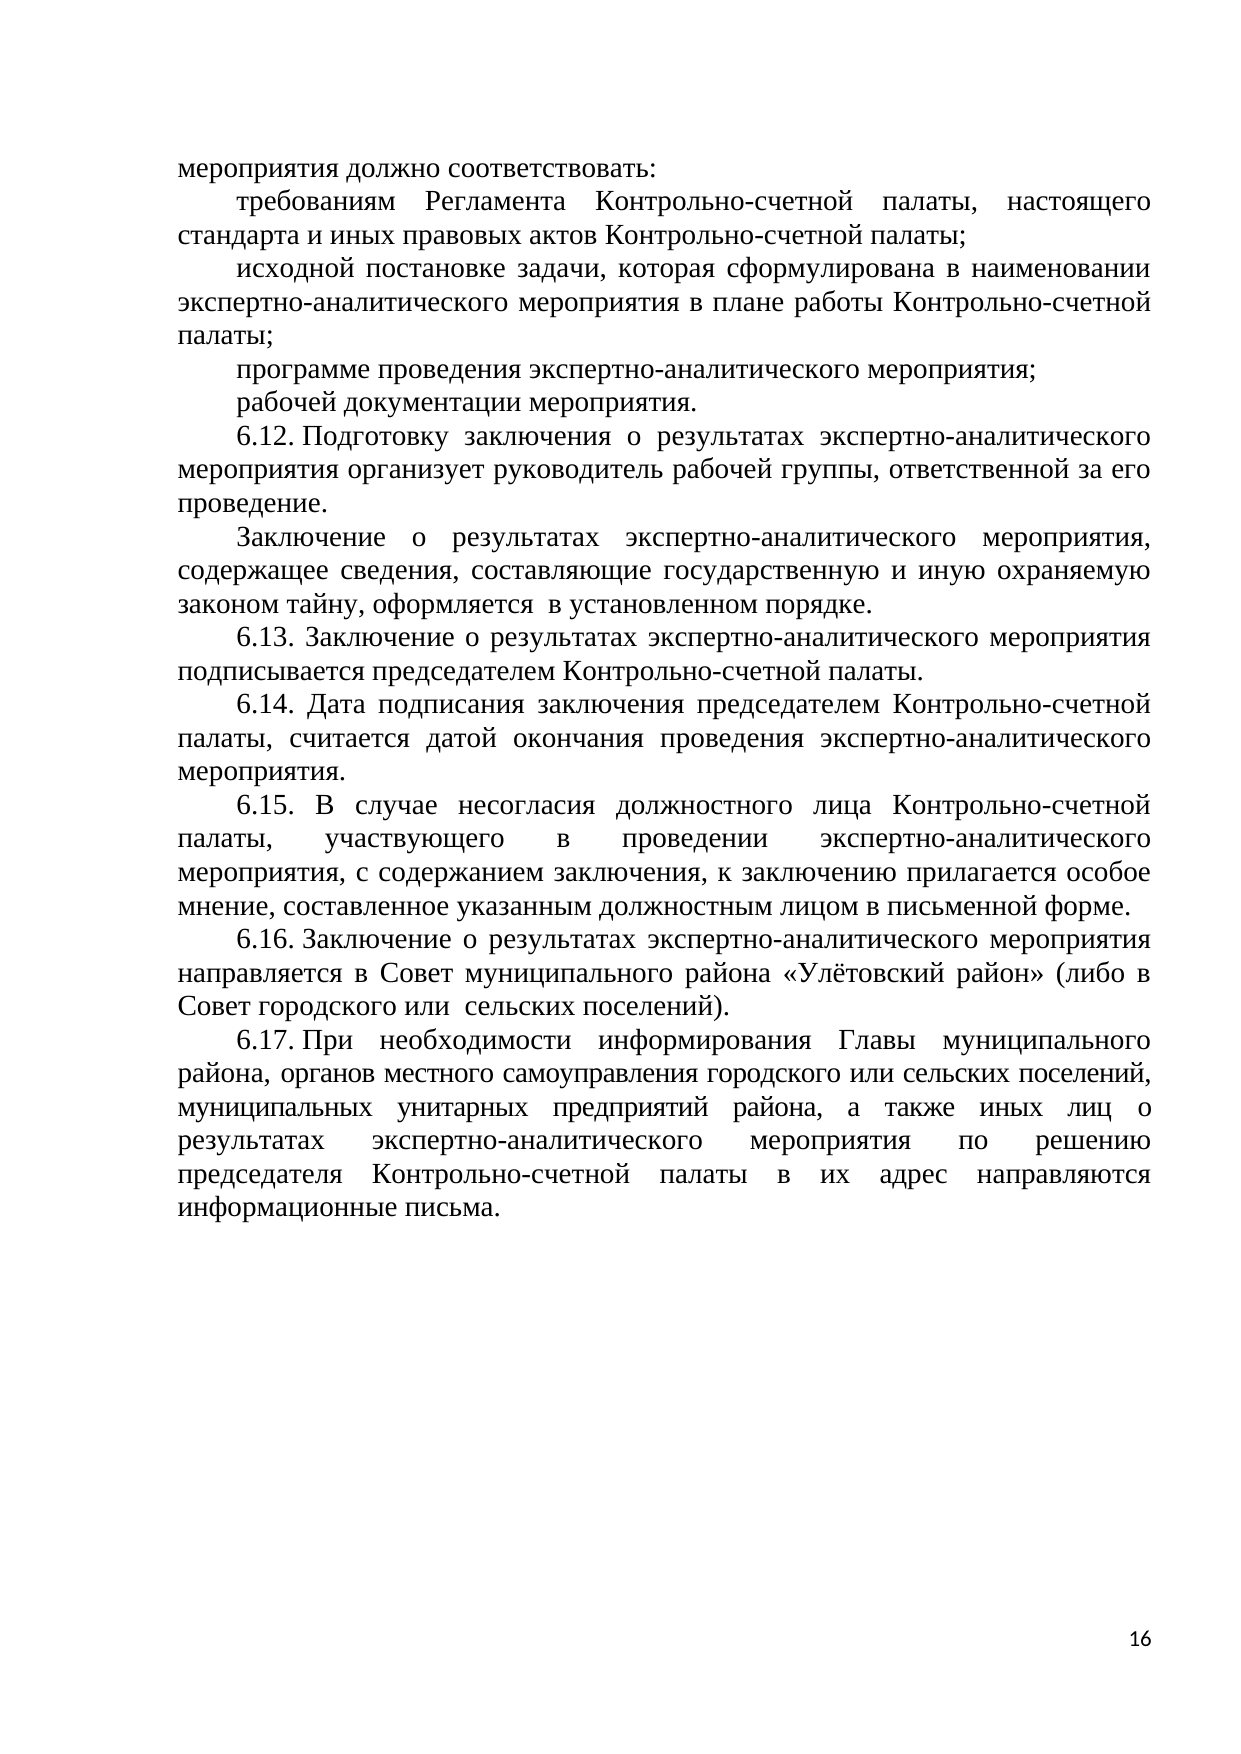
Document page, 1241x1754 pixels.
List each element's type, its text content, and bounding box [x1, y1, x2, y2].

text 6.15. В случае несогласия должностного лица Контрольно-счетной палаты, участвующего в проведении экспертно-аналитического мероприятия, с содержанием заключения, к заключению прилагается особое мнение, составленное указанным должностным лицом в письменной форме. [177, 787, 1152, 921]
text 6.14. Дата подписания заключения председателем Контрольно-счетной палаты, считается датой окончания проведения экспертно-аналитического мероприятия. [177, 686, 1152, 787]
text рабочей документации мероприятия. [177, 384, 1152, 418]
text 6.13. Заключение о результатах экспертно-аналитического мероприятия подписывается председателем Контрольно-счетной палаты. [177, 619, 1152, 686]
text программе проведения экспертно-аналитического мероприятия; [177, 351, 1152, 384]
text Заключение о результатах экспертно-аналитического мероприятия, содержащее сведения, составляющие государственную и иную охраняемую законом тайну, оформляется в установленном порядке. [177, 519, 1152, 619]
text исходной постановке задачи, которая сформулирована в наименовании экспертно-аналитического мероприятия в плане работы Контрольно-счетной палаты; [177, 250, 1152, 351]
text 6.12. Подготовку заключения о результатах экспертно-аналитического мероприятия организует руководитель рабочей группы, ответственной за его проведение. [177, 418, 1152, 519]
text 6.17. При необходимости информирования Главы муниципального района, органов местного самоуправления городского или сельских поселений, муниципальных унитарных предприятий района, а также иных лиц о результатах экспертно-аналитического мероприятия по решению председателя Контрольно-счетной палаты в их адрес направляются информационные письма. [177, 1022, 1152, 1223]
text 6.16. Заключение о результатах экспертно-аналитического мероприятия направляется в Совет муниципального района «Улётовский район» (либо в Совет городского или сельских поселений). [177, 921, 1152, 1022]
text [177, 150, 1152, 183]
text требованиям Регламента Контрольно-счетной палаты, настоящего стандарта и иных правовых актов Контрольно-счетной палаты; [177, 183, 1152, 250]
